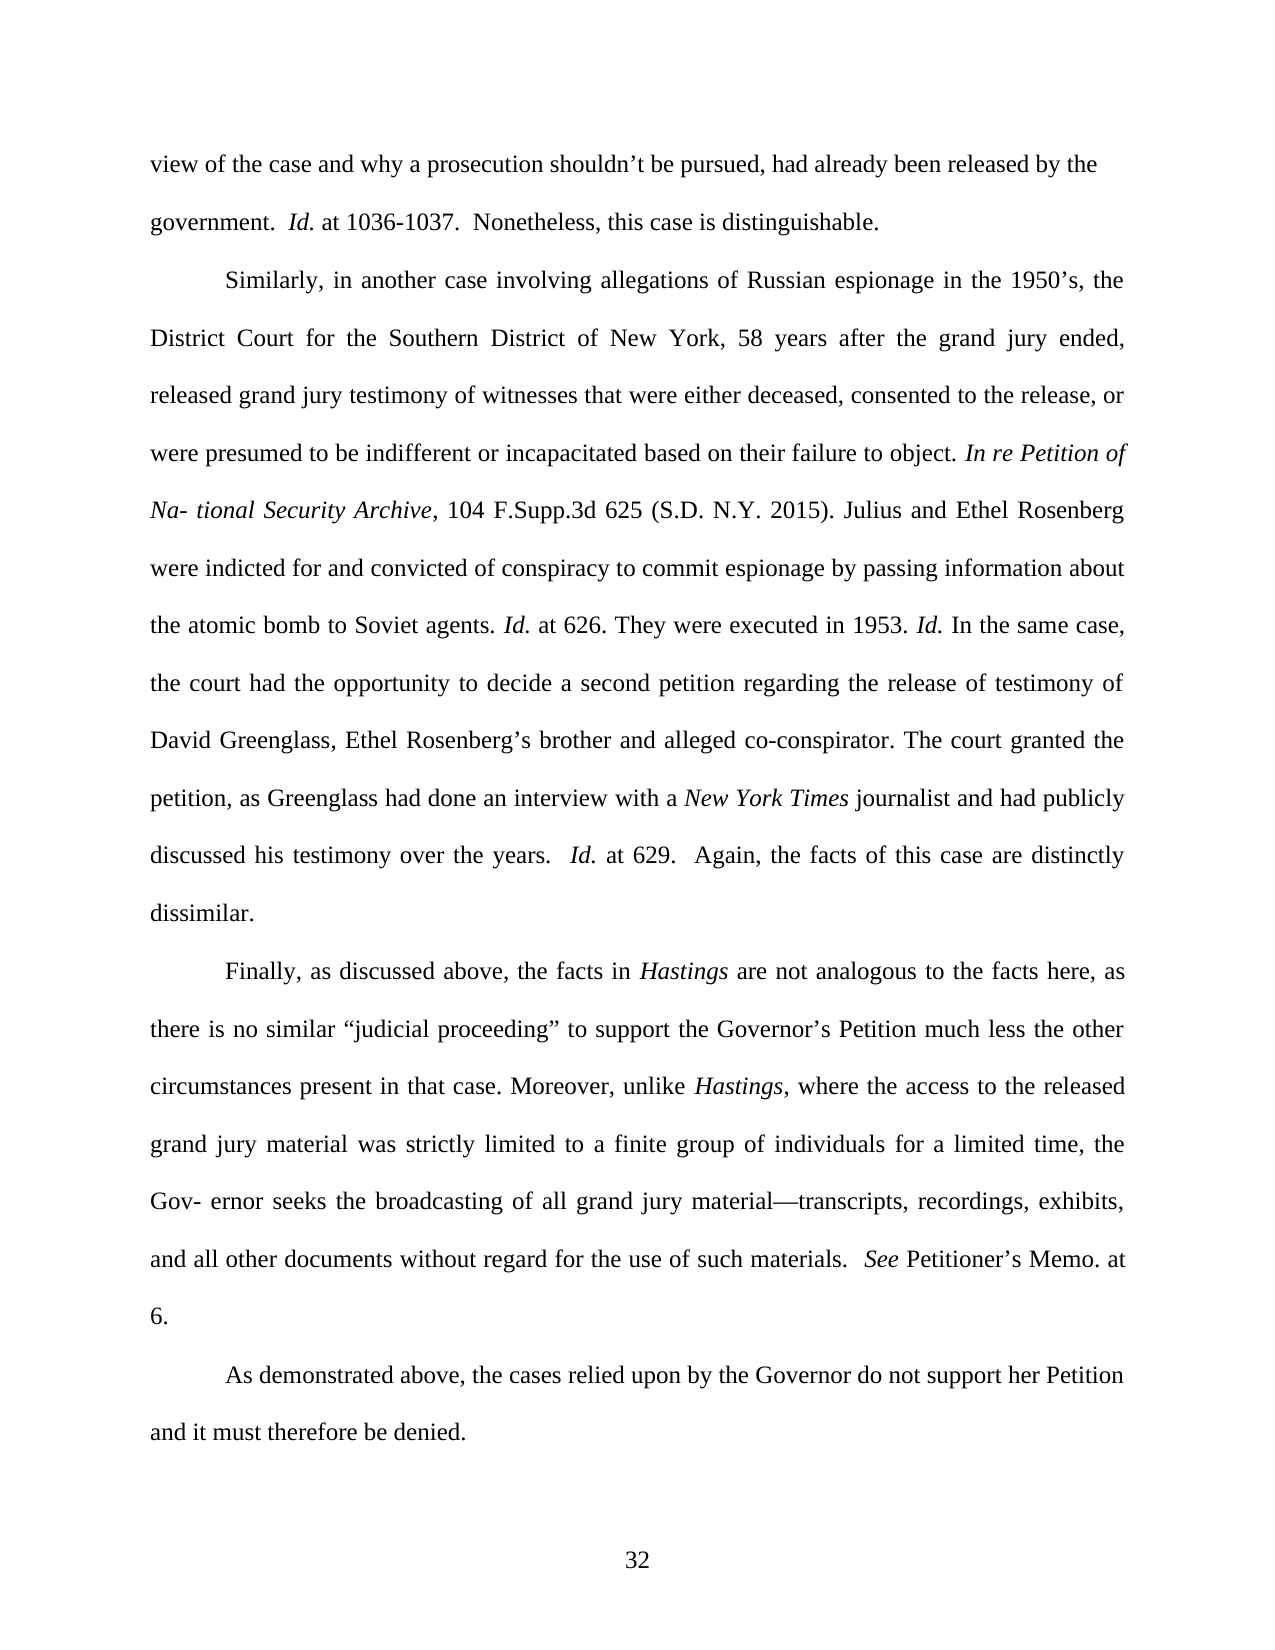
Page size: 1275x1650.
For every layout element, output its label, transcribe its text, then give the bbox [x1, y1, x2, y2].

text As demonstrated above, the cases relied upon by the Governor do not support her Petition and it must therefore be denied. [150, 1360, 1125, 1446]
text view of the case and why a prosecution shouldn’t be pursued, had already been released by the government. Id. at 1036-1037. Nonetheless, this case is distinguishable. [150, 149, 1137, 235]
text Finally, as discussed above, the facts in Hastings are not analogous to the facts here, as there is no similar “judicial proceeding” to support the Governor’s Petition much less the other circumstances present in that case. Moreover, unlike Hastings, where the access to the released grand jury material was strictly limited to a finite group of individuals for a limited time, the Gov- ernor seeks the broadcasting of all grand jury material—transcripts, recordings, exhibits, and all other documents without regard for the use of such materials. See Petitioner’s Memo. at 6. [150, 956, 1126, 1330]
text Similarly, in another case involving allegations of Russian espionage in the 1950’s, the District Court for the Southern District of New York, 58 years after the grand jury ended, released grand jury testimony of witnesses that were either deceased, consented to the release, or were presumed to be indifferent or incapacitated based on their failure to object. In re Petition of Na- tional Security Archive, 104 F.Supp.3d 625 (S.D. N.Y. 2015). Julius and Ethel Rosenberg were indicted for and convicted of conspiracy to commit espionage by passing information about the atomic bomb to Soviet agents. Id. at 626. They were executed in 1953. Id. In the same case, the court had the opportunity to decide a second petition regarding the release of testimony of David Greenglass, Ethel Rosenberg’s brother and alleged co-conspirator. The court granted the petition, as Greenglass had done an interview with a New York Times journalist and had publicly discussed his testimony over the years. Id. at 629. Again, the facts of this case are distinctly dissimilar. [150, 265, 1125, 926]
